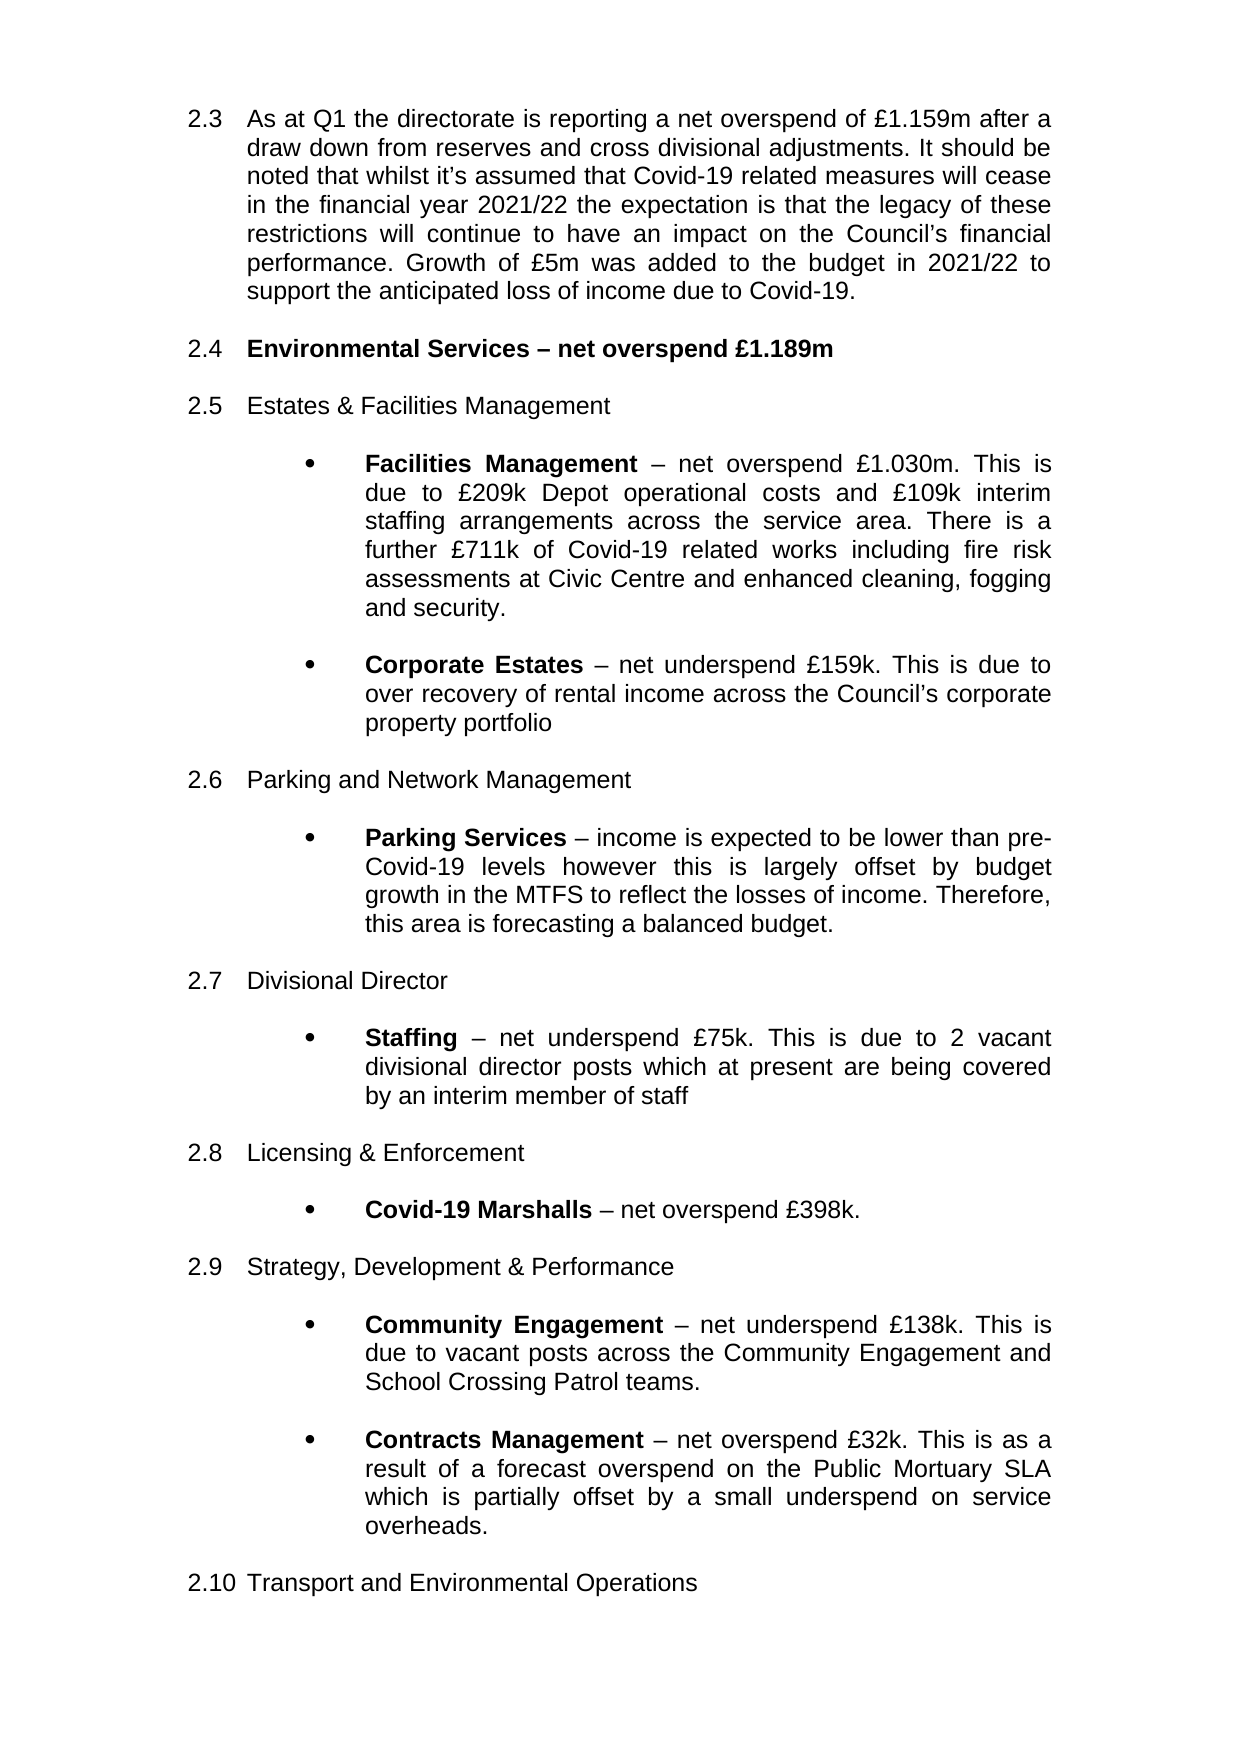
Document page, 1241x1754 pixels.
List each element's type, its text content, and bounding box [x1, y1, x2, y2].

list Facilities Management – net overspend £1.030m. This is due to £209k Depot operational costs and £109k interim staffing arrangements across the service area. There is a further £711k of Covid-19 related works including fire risk assessments at Civic Centre and enhanced cleaning, fogging and security. [306, 449, 1053, 621]
list Parking Services – income is expected to be lower than pre-Covid-19 levels however this is largely offset by budget growth in the MTFS to reflect the losses of income. Therefore, this area is forecasting a balanced budget. [306, 823, 1053, 938]
list Covid-19 Marshalls – net overspend £398k. [306, 1195, 1053, 1224]
list Strategy, Development & Performance [187, 1252, 1053, 1281]
list Transport and Environmental Operations [187, 1568, 1053, 1597]
list Licensing & Enforcement [187, 1138, 1053, 1166]
list Estates & Facilities Management [187, 391, 1053, 420]
list Divisional Director [187, 966, 1053, 994]
list Contracts Management – net overspend £32k. This is as a result of a forecast overspend on the Public Mortuary SLA which is partially offset by a small underspend on service overheads. [306, 1425, 1053, 1540]
list Parking and Network Management [187, 765, 1053, 794]
list Corporate Estates – net underspend £159k. This is due to over recovery of rental income across the Council’s corporate property portfolio [306, 650, 1053, 736]
list Environmental Services – net overspend £1.189m [187, 334, 1053, 362]
list As at Q1 the directorate is reporting a net overspend of £1.159m after a draw down from reserves and cross divisional adjustments. It should be noted that whilst it’s assumed that Covid-19 related measures will cease in the financial year 2021/22 the expectation is that the legacy of these restrictions will continue to have an impact on the Council’s financial performance. Growth of £5m was added to the budget in 2021/22 to support the anticipated loss of income due to Covid-19. [187, 104, 1053, 305]
list Community Engagement – net underspend £138k. This is due to vacant posts across the Community Engagement and School Crossing Patrol teams. [306, 1309, 1053, 1396]
list Staffing – net underspend £75k. This is due to 2 vacant divisional director posts which at present are being covered by an interim member of staff [306, 1023, 1053, 1110]
